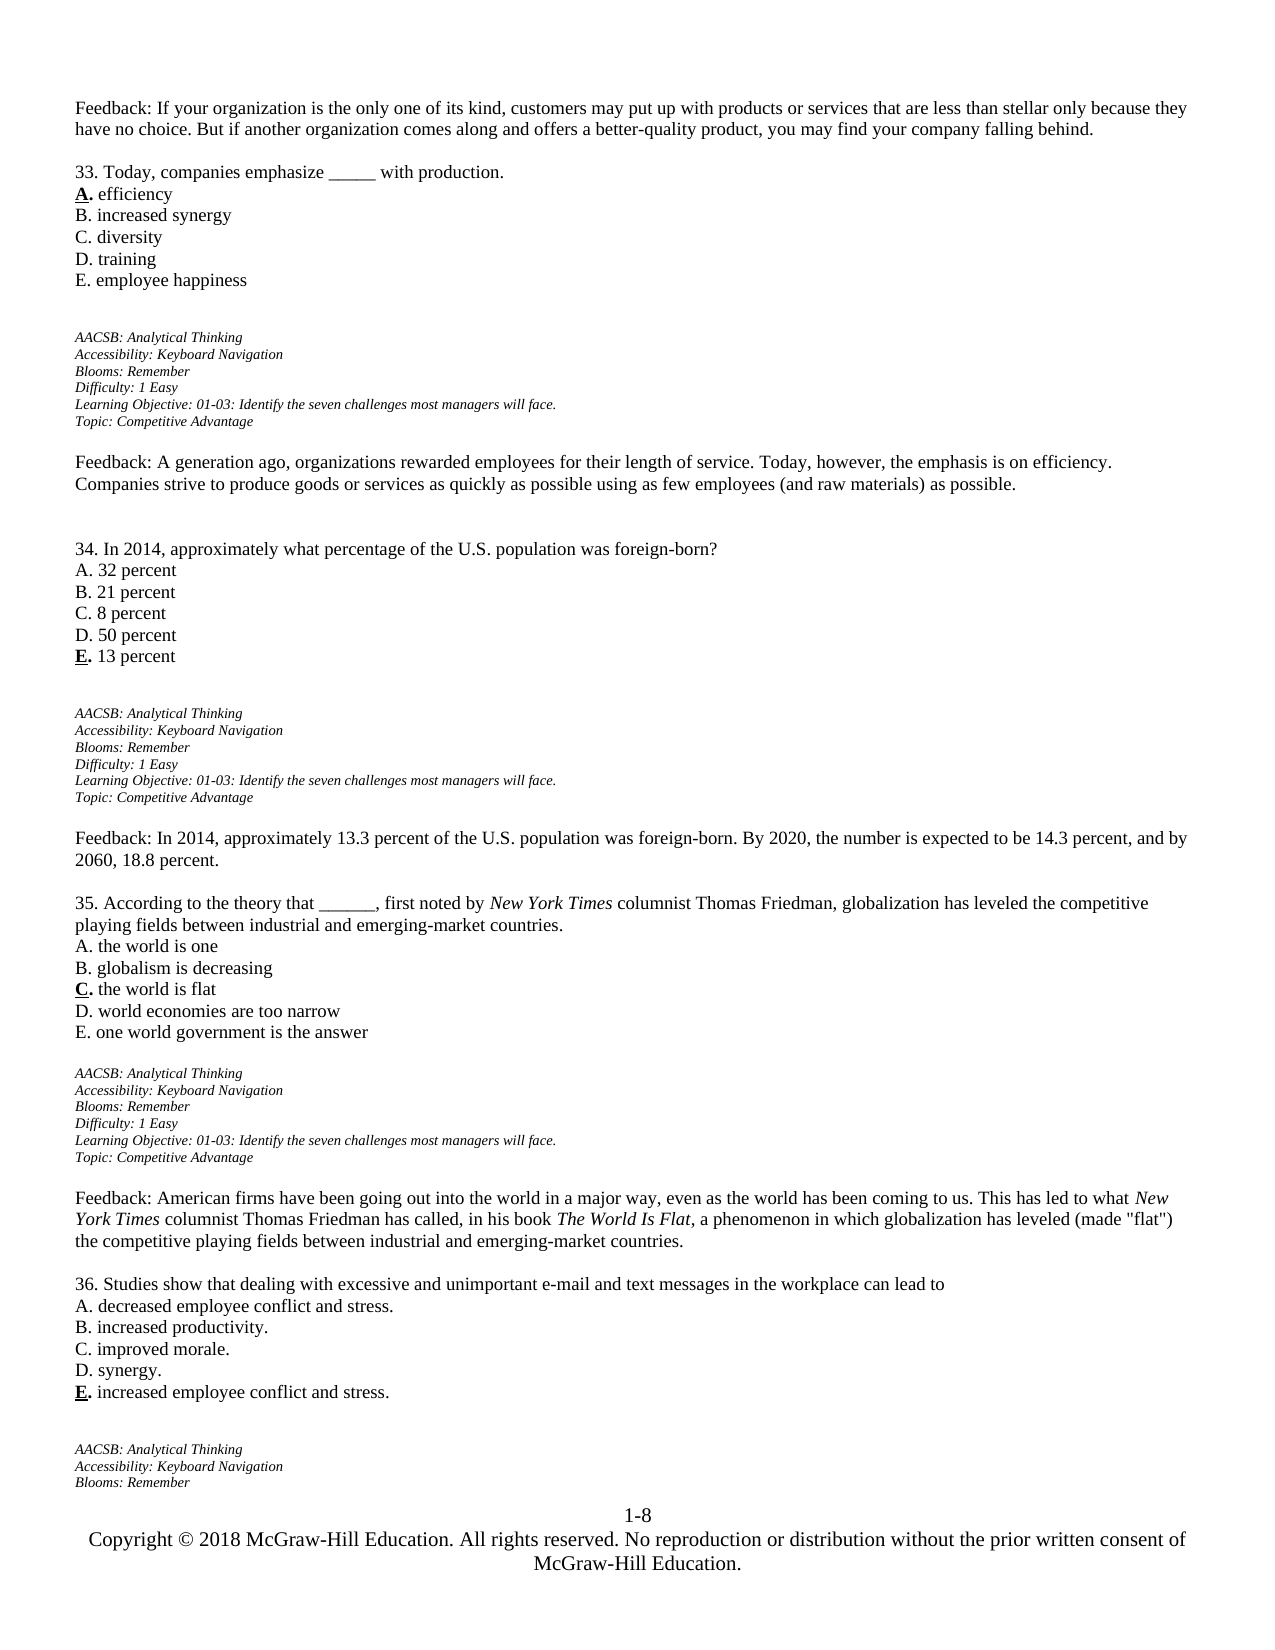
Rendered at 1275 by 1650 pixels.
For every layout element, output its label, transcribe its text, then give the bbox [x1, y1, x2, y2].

text AACSB: Analytical Thinking [75, 1424, 1200, 1457]
text Blooms: Remember [75, 739, 1200, 755]
text Learning Objective: 01-03: Identify the seven challenges most managers will face. [75, 772, 1200, 789]
text D. training [75, 247, 1200, 269]
text C. 8 percent [75, 602, 1200, 624]
text B. globalism is decreasing [75, 957, 1200, 978]
text AACSB: Analytical Thinking [75, 1064, 1200, 1081]
text Topic: Competitive Advantage [75, 413, 1200, 429]
text AACSB: Analytical Thinking [75, 688, 1200, 722]
text D. synergy. [75, 1359, 1200, 1381]
text Topic: Competitive Advantage [75, 789, 1200, 806]
text AACSB: Analytical Thinking [75, 312, 1200, 346]
text A. 32 percent [75, 559, 1200, 581]
text B. increased synergy [75, 204, 1200, 226]
text B. 21 percent [75, 581, 1200, 602]
text E. increased employee conflict and stress. [75, 1381, 1200, 1402]
text 33. Today, companies emphasize _____ with production. [75, 161, 1200, 183]
text D. 50 percent [75, 624, 1200, 645]
text Blooms: Remember [75, 1474, 1200, 1491]
text Feedback: A generation ago, organizations rewarded employees for their length of service. Today, however, the emphasis is on efficiency. Companies strive to produce goods or services as quickly as possible using as few employees (and raw materials) as possible. [75, 429, 1200, 494]
text Learning Objective: 01-03: Identify the seven challenges most managers will face. [75, 1132, 1200, 1148]
text A. the world is one [75, 935, 1200, 957]
text E. one world government is the answer [75, 1021, 1200, 1043]
text Topic: Competitive Advantage [75, 1148, 1200, 1165]
text D. world economies are too narrow [75, 1000, 1200, 1021]
text C. diversity [75, 226, 1200, 247]
text Accessibility: Keyboard Navigation [75, 1081, 1200, 1098]
text Blooms: Remember [75, 1098, 1200, 1115]
text Accessibility: Keyboard Navigation [75, 346, 1200, 362]
text B. increased productivity. [75, 1316, 1200, 1338]
text Feedback: In 2014, approximately 13.3 percent of the U.S. population was foreign-born. By 2020, the number is expected to be 14.3 percent, and by 2060, 18.8 percent. [75, 806, 1200, 870]
text Accessibility: Keyboard Navigation [75, 722, 1200, 739]
text C. improved morale. [75, 1338, 1200, 1359]
text Blooms: Remember [75, 362, 1200, 379]
text 36. Studies show that dealing with excessive and unimportant e-mail and text messages in the workplace can lead to [75, 1273, 1200, 1294]
text 35. According to the theory that ______, first noted by New York Times columnist Thomas Friedman, globalization has leveled the competitive playing fields between industrial and emerging-market countries. [75, 892, 1200, 935]
text E. employee happiness [75, 269, 1200, 291]
text Feedback: American firms have been going out into the world in a major way, even as the world has been coming to us. This has led to what New York Times columnist Thomas Friedman has called, in his book The World Is Flat, a phenomenon in which globalization has leveled (made "flat") the competitive playing fields between industrial and emerging-market countries. [75, 1165, 1200, 1251]
text E. 13 percent [75, 645, 1200, 667]
text A. decreased employee conflict and stress. [75, 1294, 1200, 1316]
text Difficulty: 1 Easy [75, 379, 1200, 396]
text C. the world is flat [75, 978, 1200, 1000]
text Accessibility: Keyboard Navigation [75, 1457, 1200, 1474]
text 34. In 2014, approximately what percentage of the U.S. population was foreign-born? [75, 537, 1200, 559]
text A. efficiency [75, 183, 1200, 204]
text Difficulty: 1 Easy [75, 755, 1200, 772]
text Learning Objective: 01-03: Identify the seven challenges most managers will face. [75, 396, 1200, 413]
text Feedback: If your organization is the only one of its kind, customers may put up with products or services that are less than stellar only because they have no choice. But if another organization comes along and offers a better-quality product, you may find your company falling behind. [75, 75, 1200, 140]
text Difficulty: 1 Easy [75, 1115, 1200, 1132]
